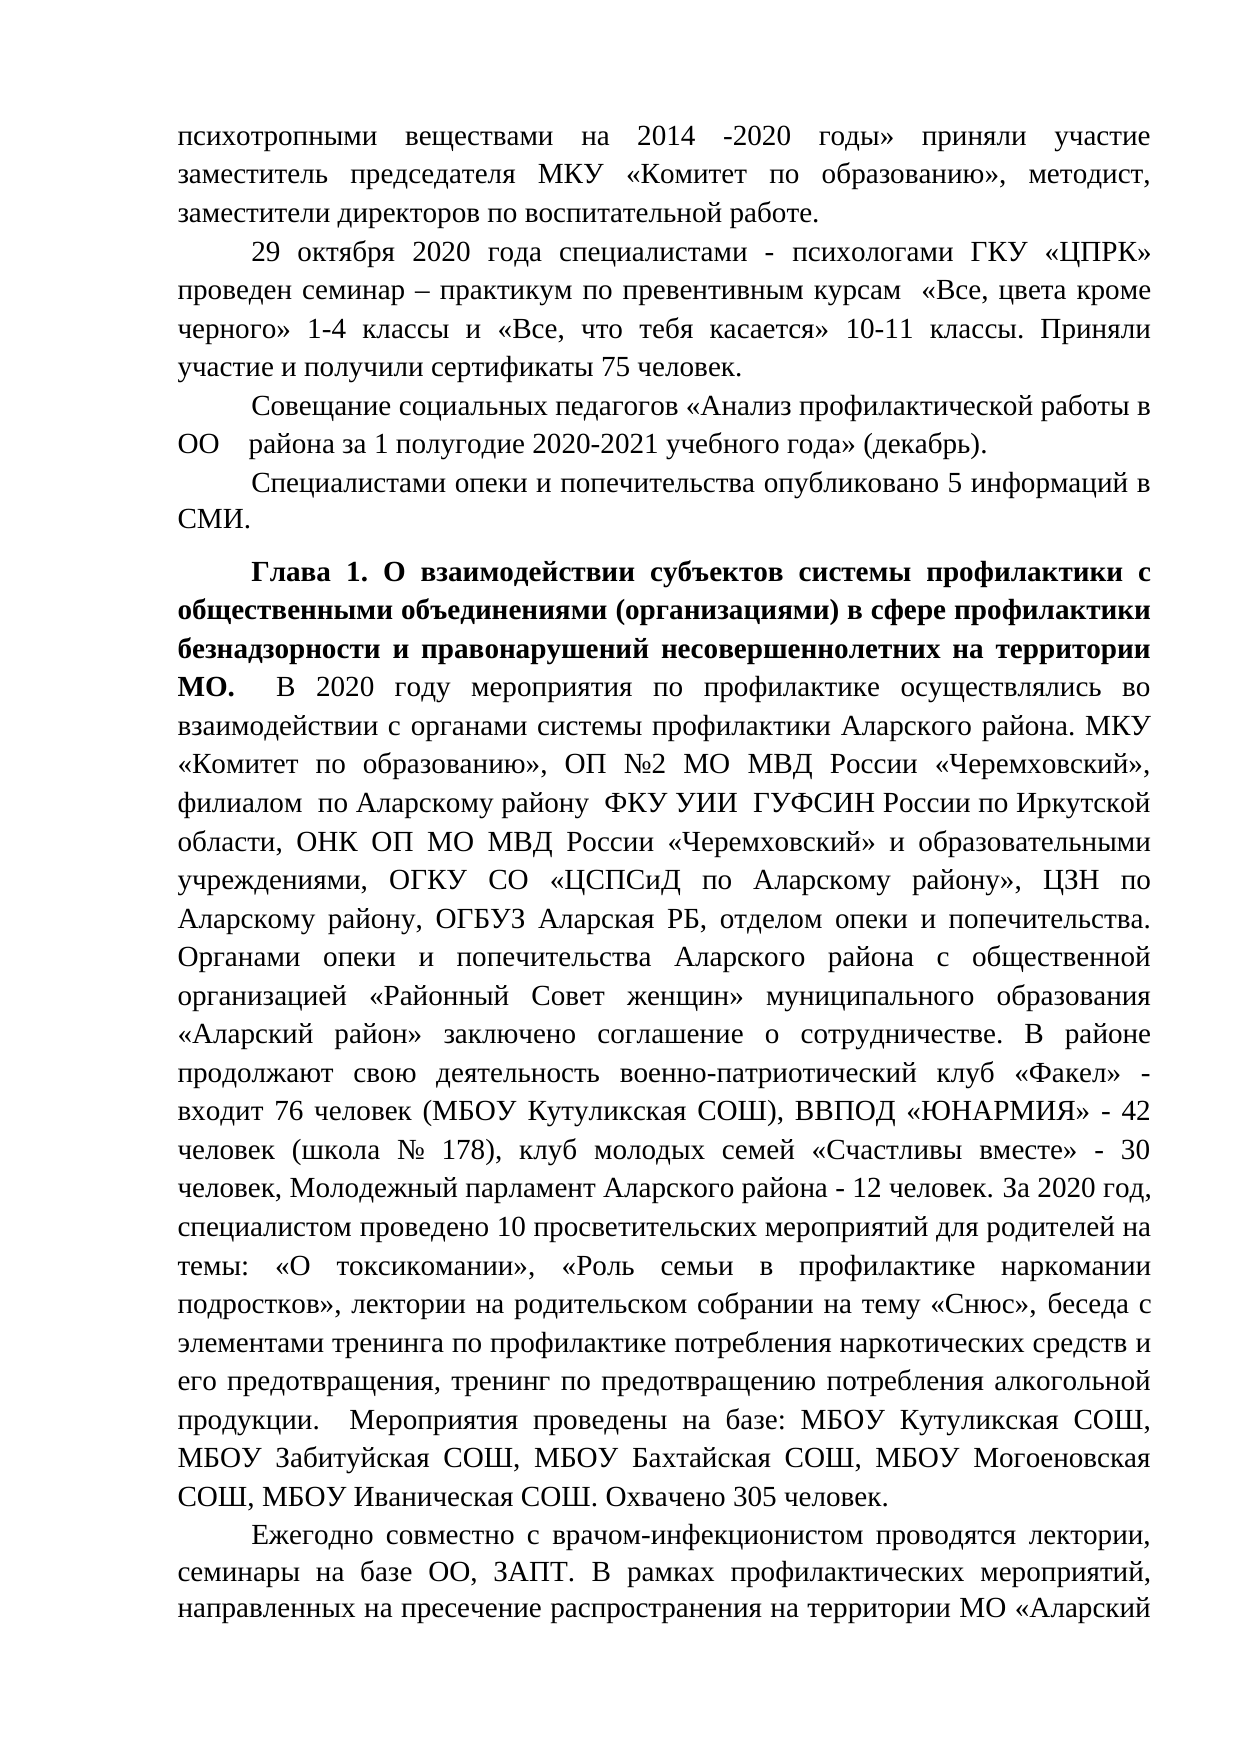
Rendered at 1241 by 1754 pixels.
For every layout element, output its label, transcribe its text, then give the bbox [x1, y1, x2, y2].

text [177, 118, 1152, 229]
text Глава 1. О взаимодействии субъектов системы профилактики с общественными объединениями (организациями) в сфере профилактики безнадзорности и правонарушений несовершеннолетних на территории МО. В 2020 году мероприятия по профилактике осуществлялись во взаимодействии с органами системы профилактики Аларского района. МКУ «Комитет по образованию», ОП №2 МО МВД России «Черемховский», филиалом по Аларскому району ФКУ УИИ ГУФСИН России по Иркутской области, ОНК ОП МО МВД России «Черемховский» и образовательными учреждениями, ОГКУ СО «ЦСПСиД по Аларскому району», ЦЗН по Аларскому району, ОГБУЗ Аларская РБ, отделом опеки и попечительства. Органами опеки и попечительства Аларского района с общественной организацией «Районный Совет женщин» муниципального образования «Аларский район» заключено соглашение о сотрудничестве. В районе продолжают свою деятельность военно-патриотический клуб «Факел» - входит 76 человек (МБОУ Кутуликская СОШ), ВВПОД «ЮНАРМИЯ» - 42 человек (школа № 178), клуб молодых семей «Счастливы вместе» - 30 человек, Молодежный парламент Аларского района - 12 человек. За 2020 год, специалистом проведено 10 просветительских мероприятий для родителей на темы: «О токсикомании», «Роль семьи в профилактике наркомании подростков», лектории на родительском собрании на тему «Снюс», беседа с элементами тренинга по профилактике потребления наркотических средств и его предотвращения, тренинг по предотвращению потребления алкогольной продукции. Мероприятия проведены на базе: МБОУ Кутуликская СОШ, МБОУ Забитуйская СОШ, МБОУ Бахтайская СОШ, МБОУ Могоеновская СОШ, МБОУ Иваническая СОШ. Охвачено 305 человек. [177, 554, 1152, 1512]
text Специалистами опеки и попечительства опубликовано 5 информаций в СМИ. [177, 465, 1152, 535]
text 29 октября 2020 года специалистами - психологами ГКУ «ЦПРК» проведен семинар – практикум по превентивным курсам «Все, цвета кроме черного» 1-4 классы и «Все, что тебя касается» 10-11 классы. Приняли участие и получили сертификаты 75 человек. [177, 234, 1152, 383]
text Совещание социальных педагогов «Анализ профилактической работы в ОО района за 1 полугодие 2020-2021 учебного года» (декабрь). [177, 388, 1152, 460]
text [177, 1517, 1152, 1623]
